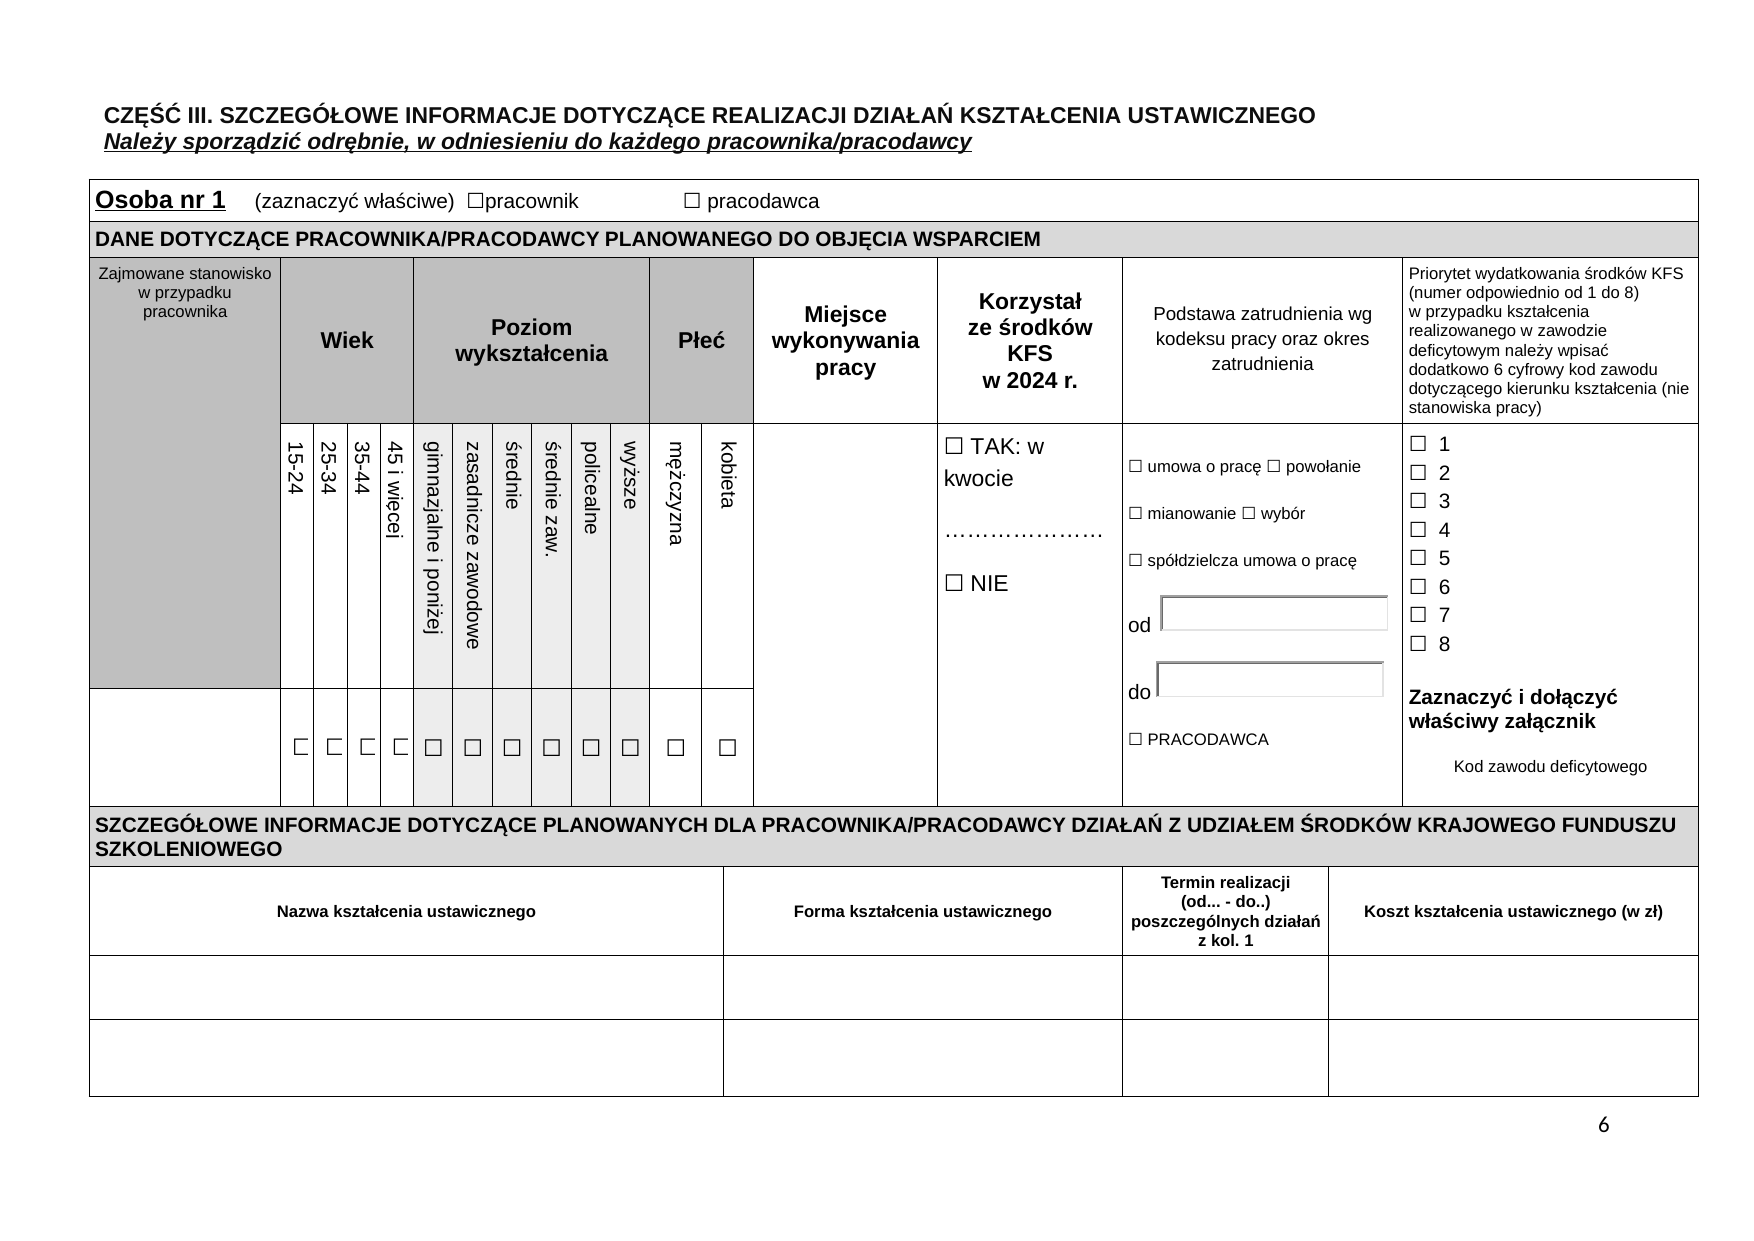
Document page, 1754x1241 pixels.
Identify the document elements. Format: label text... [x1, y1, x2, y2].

table_cell [724, 956, 1122, 1019]
table_cell Forma kształcenia ustawicznego [724, 867, 1122, 955]
table_cell gimnazjalne i poniżej [414, 424, 452, 688]
table_cell Nazwa kształcenia ustawicznego [90, 867, 723, 955]
table_cell Koszt kształcenia ustawicznego (w zł) [1329, 867, 1698, 955]
table_cell [724, 1020, 1122, 1096]
table_cell Miejsce wykonywania pracy [754, 258, 937, 423]
table_cell TAK: w kwocie ………………… NIE [938, 424, 1122, 806]
table_cell 35-44 [348, 424, 380, 688]
table_cell [1329, 1020, 1698, 1096]
table_cell SZCZEGÓŁOWE INFORMACJE DOTYCZĄCE PLANOWANYCH DLA PRACOWNIKA/PRACODAWCY DZIAŁAŃ Z UDZIAŁEM ŚRODKÓW KRAJOWEGO FUNDUSZU SZKOLENIOWEGO [90, 807, 1698, 866]
table_cell [754, 424, 937, 806]
table_cell Priorytet wydatkowania środków KFS (numer odpowiednio od 1 do 8) w przypadku kształcenia realizowanego w zawodzie deficytowym należy wpisać dodatkowo 6 cyfrowy kod zawodu dotyczącego kierunku kształcenia (nie stanowiska pracy) [1403, 258, 1698, 423]
table_header Osoba nr 1 (zaznaczyć właściwe) pracownik pracodawca [90, 180, 1698, 221]
list Należy sporządzić odrębnie, w odniesieniu do każdego pracownika/pracodawcy [103, 128, 1680, 154]
table_cell średnie zaw. [532, 424, 571, 688]
table_cell umowa o pracę powołanie mianowanie wybór spółdzielcza umowa o pracę od do PRACODAWCA [1123, 424, 1402, 806]
table_cell 45 i więcej [381, 424, 413, 688]
table_cell Zajmowane stanowisko w przypadku pracownika [90, 258, 280, 688]
list CZĘŚĆ III. SZCZEGÓŁOWE INFORMACJE DOTYCZĄCE REALIZACJI DZIAŁAŃ KSZTAŁCENIA USTAWICZNEGO [103, 102, 1680, 128]
table_cell Termin realizacji (od... - do..) poszczególnych działań z kol. 1 [1123, 867, 1328, 955]
table_cell Korzystał ze środków KFS w 2024 r. [938, 258, 1122, 423]
table_cell wyższe [611, 424, 649, 688]
table_cell [1123, 956, 1328, 1019]
table_cell 15-24 [281, 424, 313, 688]
table_cell Płeć [650, 258, 753, 423]
table_cell [90, 1020, 723, 1096]
table_cell Poziom wykształcenia [414, 258, 649, 423]
table_cell DANE DOTYCZĄCE PRACOWNIKA/PRACODAWCY PLANOWANEGO DO OBJĘCIA WSPARCIEM [90, 222, 1698, 257]
table_cell 1 2 3 4 5 6 7 8 Zaznaczyć i dołączyć właściwy załącznik Kod zawodu deficytowego [1403, 424, 1698, 806]
table_cell średnie ogólnokształcące [493, 424, 531, 688]
table_cell mężczyzna [650, 424, 701, 688]
table_cell [1329, 956, 1698, 1019]
table_cell Wiek [281, 258, 413, 423]
table_cell 25-34 [314, 424, 347, 688]
table_cell [1123, 1020, 1328, 1096]
table_cell zasadnicze zawodowe [453, 424, 492, 688]
table_cell policealne [572, 424, 610, 688]
table_cell [90, 689, 280, 806]
table_cell [90, 956, 723, 1019]
table_cell kobieta [702, 424, 753, 688]
table_cell Podstawa zatrudnienia wg kodeksu pracy oraz okres zatrudnienia [1123, 258, 1402, 423]
